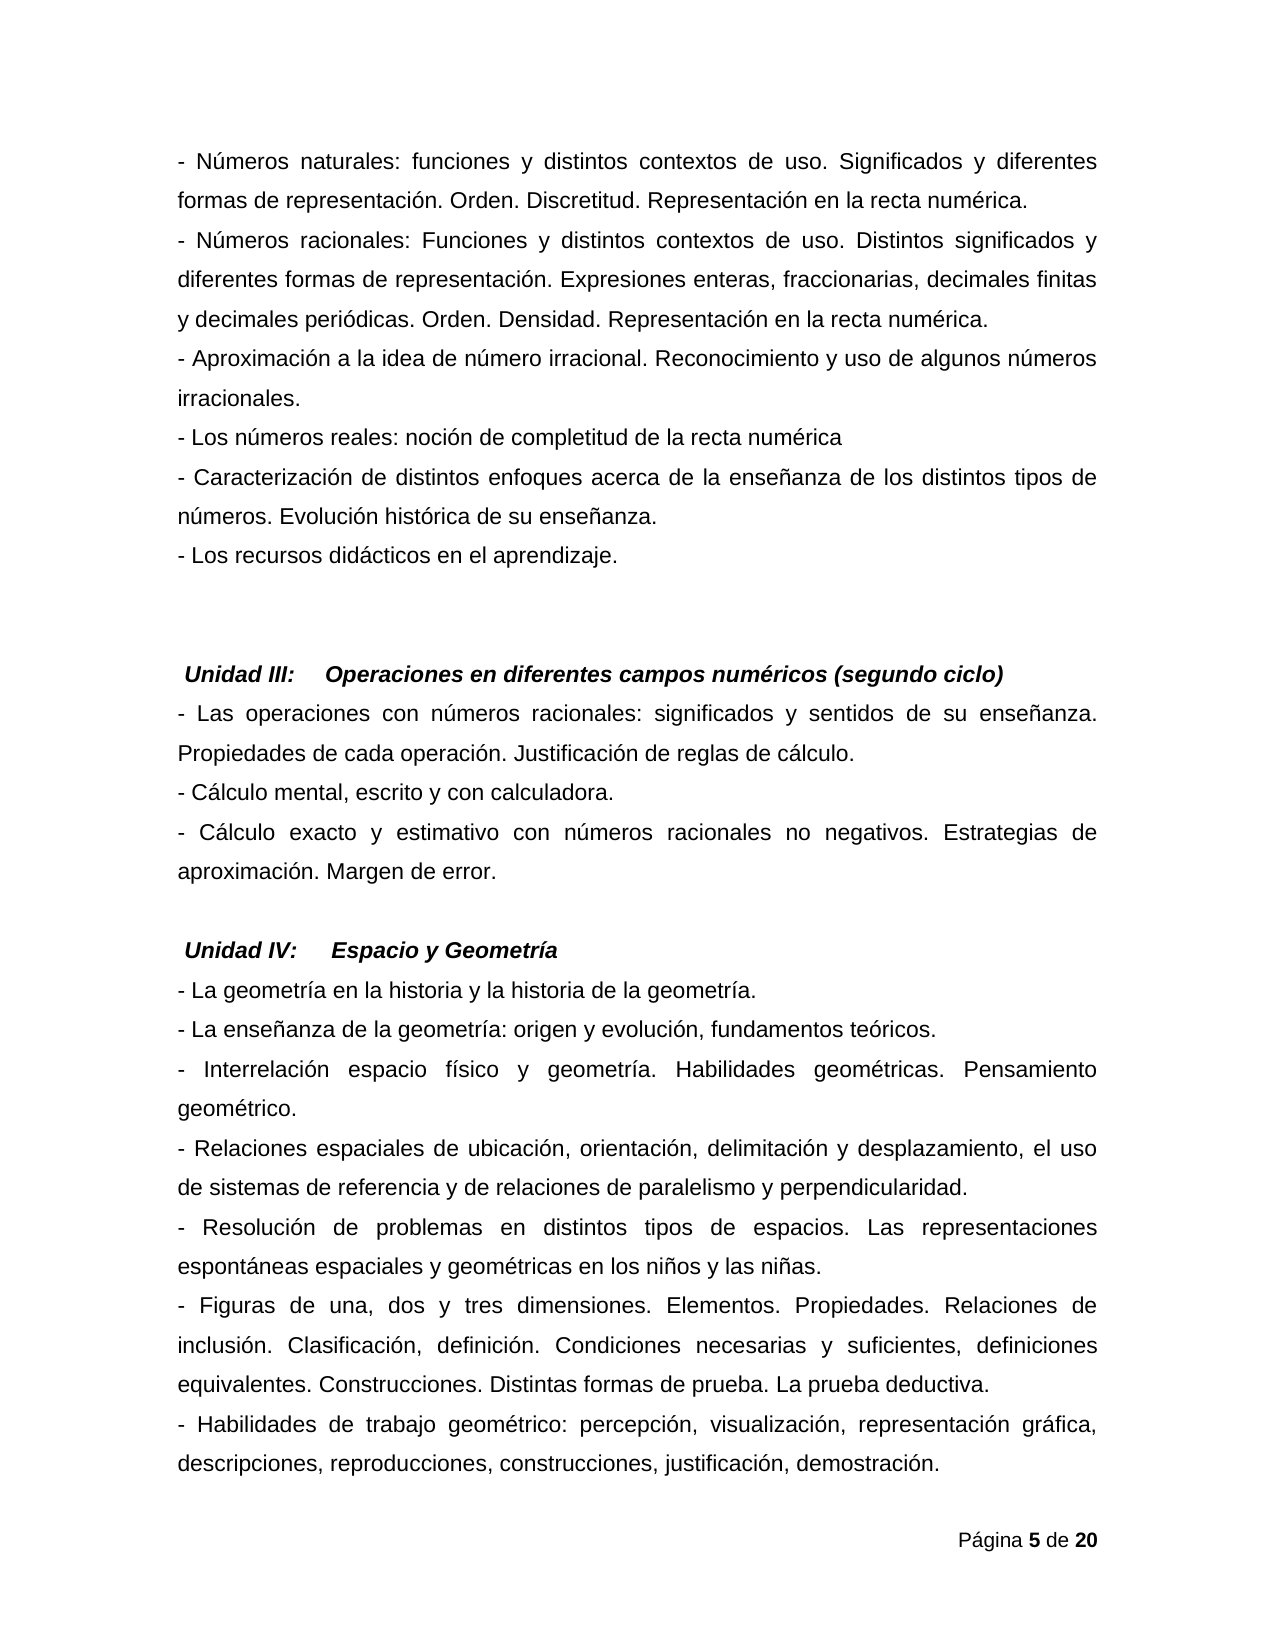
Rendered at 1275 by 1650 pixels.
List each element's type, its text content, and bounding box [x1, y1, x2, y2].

text - Resolución de problemas en distintos tipos de espacios. Las representaciones espontáneas espaciales y geométricas en los niños y las niñas. [177, 1213, 1098, 1279]
text - Números racionales: Funciones y distintos contextos de uso. Distintos significados y diferentes formas de representación. Expresiones enteras, fraccionarias, decimales finitas y decimales periódicas. Orden. Densidad. Representación en la recta numérica. [177, 227, 1098, 332]
text - Los números reales: noción de completitud de la recta numérica [177, 424, 1098, 450]
text - La enseñanza de la geometría: origen y evolución, fundamentos teóricos. [177, 1016, 1098, 1042]
text - Figuras de una, dos y tres dimensiones. Elementos. Propiedades. Relaciones de inclusión. Clasificación, definición. Condiciones necesarias y suficientes, definiciones equivalentes. Construcciones. Distintas formas de prueba. La prueba deductiva. [177, 1292, 1098, 1398]
text - Interrelación espacio físico y geometría. Habilidades geométricas. Pensamiento geométrico. [177, 1056, 1098, 1121]
text - Aproximación a la idea de número irracional. Reconocimiento y uso de algunos números irracionales. [177, 345, 1098, 411]
text - Relaciones espaciales de ubicación, orientación, delimitación y desplazamiento, el uso de sistemas de referencia y de relaciones de paralelismo y perpendicularidad. [177, 1134, 1098, 1200]
list Operaciones en diferentes campos numéricos (segundo ciclo) [184, 661, 1098, 687]
list Espacio y Geometría [184, 937, 1098, 963]
text - Las operaciones con números racionales: significados y sentidos de su enseñanza. Propiedades de cada operación. Justificación de reglas de cálculo. [177, 700, 1098, 766]
text - Cálculo mental, escrito y con calculadora. [177, 779, 1098, 806]
text - Caracterización de distintos enfoques acerca de la enseñanza de los distintos tipos de números. Evolución histórica de su enseñanza. [177, 463, 1098, 529]
text - Cálculo exacto y estimativo con números racionales no negativos. Estrategias de aproximación. Margen de error. [177, 819, 1098, 884]
text - La geometría en la historia y la historia de la geometría. [177, 977, 1098, 1003]
text - Los recursos didácticos en el aprendizaje. [177, 542, 1098, 569]
text - Habilidades de trabajo geométrico: percepción, visualización, representación gráfica, descripciones, reproducciones, construcciones, justificación, demostración. [177, 1411, 1098, 1477]
text - Números naturales: funciones y distintos contextos de uso. Significados y diferentes formas de representación. Orden. Discretitud. Representación en la recta numérica. [177, 148, 1098, 213]
